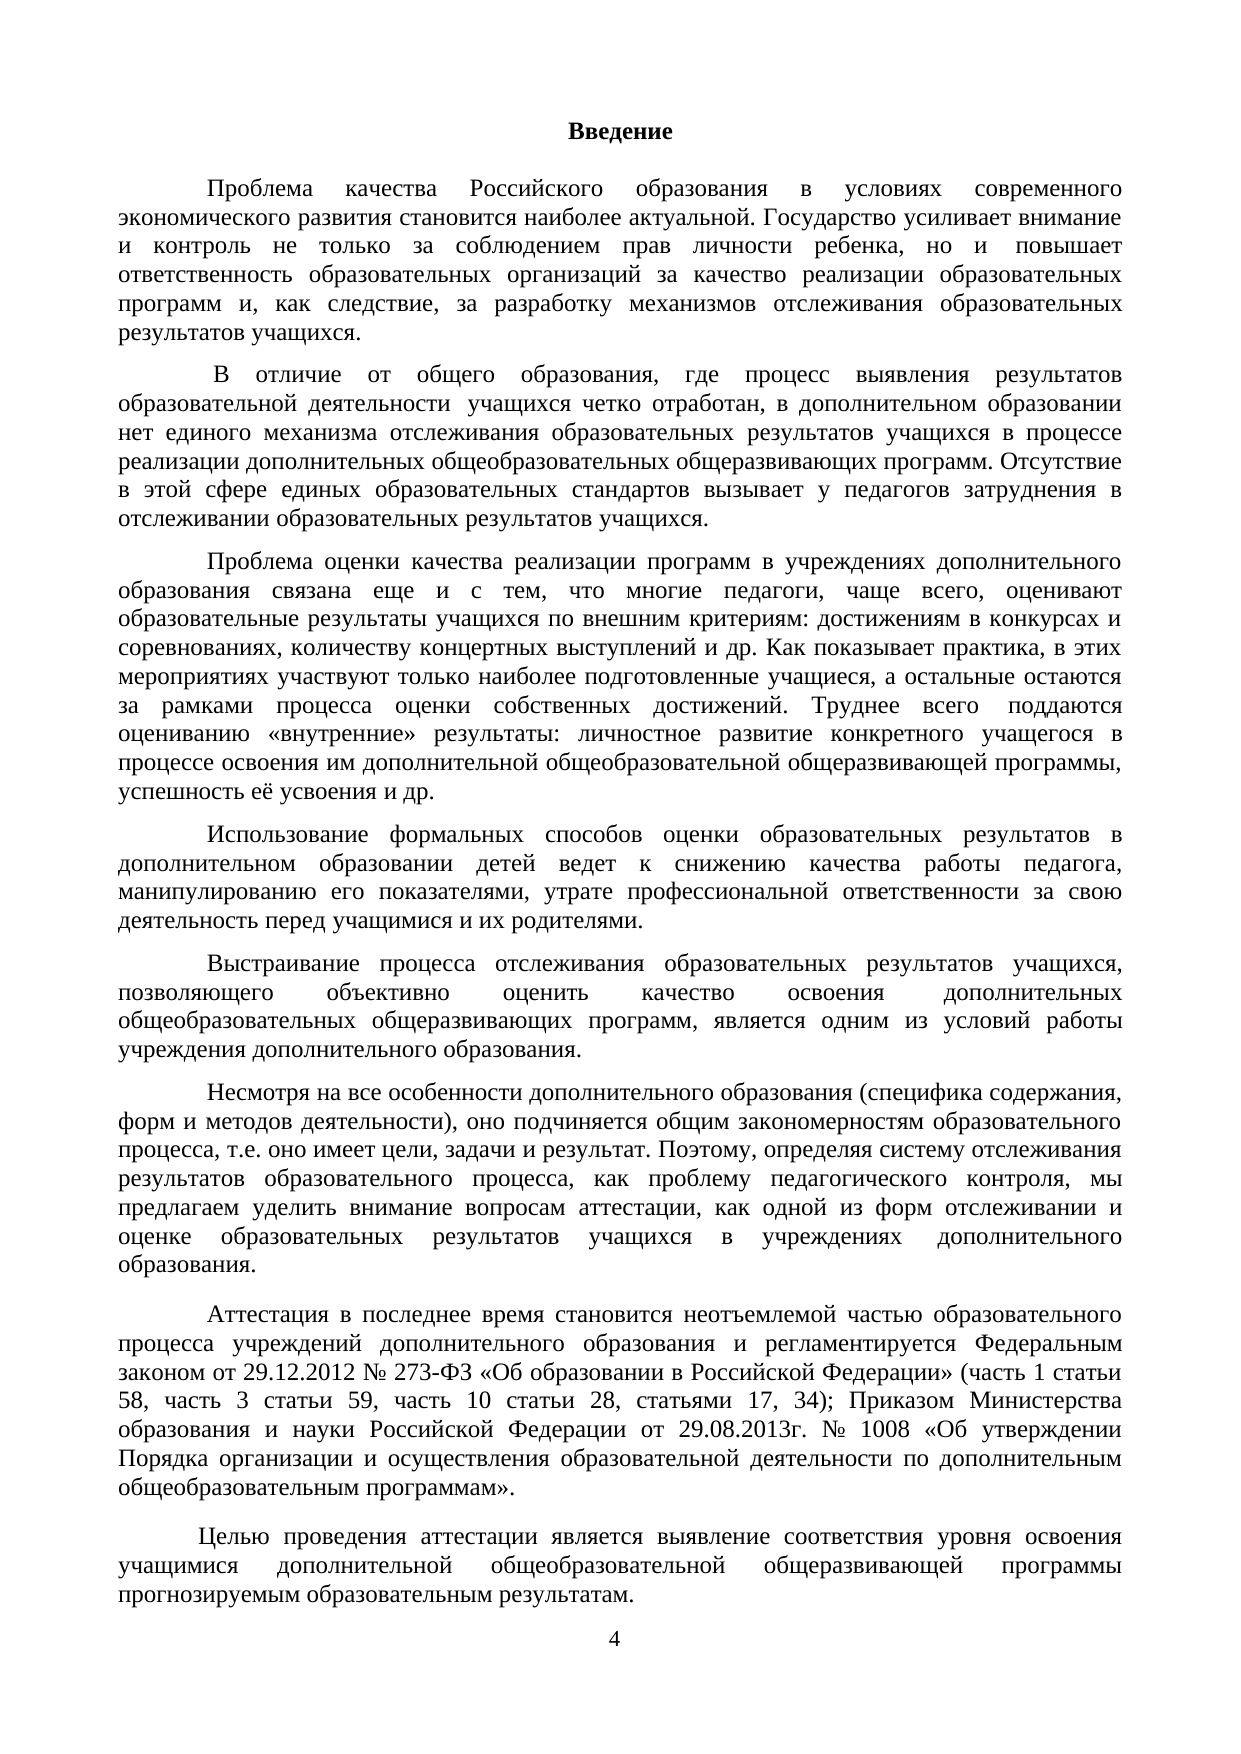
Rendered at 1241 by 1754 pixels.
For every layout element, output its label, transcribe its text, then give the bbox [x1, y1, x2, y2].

text Аттестация в последнее время становится неотъемлемой частью образовательного процесса учреждений дополнительного образования и регламентируется Федеральным законом от 29.12.2012 № 273-ФЗ «Об образовании в Российской Федерации» (часть 1 статьи 58, часть 3 статьи 59, часть 10 статьи 28, статьями 17, 34); Приказом Министерства образования и науки Российской Федерации от 29.08.2013г. № 1008 «Об утверждении Порядка организации и осуществления образовательной деятельности по дополнительным общеобразовательным программам». [118, 1299, 1122, 1501]
text Введение [292, 116, 948, 144]
text Несмотря на все особенности дополнительного образования (специфика содержания, форм и методов деятельности), оно подчиняется общим закономерностям образовательного процесса, т.е. оно имеет цели, задачи и результат. Поэтому, определяя систему отслеживания результатов образовательного процесса, как проблему педагогического контроля, мы предлагаем уделить внимание вопросам аттестации, как одной из форм отслеживании и оценке образовательных результатов учащихся в учреждениях дополнительного образования. [118, 1077, 1123, 1278]
text Целью проведения аттестации является выявление соответствия уровня освоения учащимися дополнительной общеобразовательной общеразвивающей программы прогнозируемым образовательным результатам. [118, 1521, 1122, 1608]
text Проблема качества Российского образования в условиях современного экономического развития становится наиболее актуальной. Государство усиливает внимание и контроль не только за соблюдением прав личности ребенка, но и повышает ответственность образовательных организаций за качество реализации образовательных программ и, как следствие, за разработку механизмов отслеживания образовательных результатов учащихся. [118, 173, 1122, 345]
text В отличие от общего образования, где процесс выявления результатов образовательной деятельности учащихся четко отработан, в дополнительном образовании нет единого механизма отслеживания образовательных результатов учащихся в процессе реализации дополнительных общеобразовательных общеразвивающих программ. Отсутствие в этой сфере единых образовательных стандартов вызывает у педагогов затруднения в отслеживании образовательных результатов учащихся. [118, 359, 1122, 532]
text Проблема оценки качества реализации программ в учреждениях дополнительного образования связана еще и с тем, что многие педагоги, чаще всего, оценивают образовательные результаты учащихся по внешним критериям: достижениям в конкурсах и соревнованиях, количеству концертных выступлений и др. Как показывает практика, в этих мероприятиях участвуют только наиболее подготовленные учащиеся, а остальные остаются за рамками процесса оценки собственных достижений. Труднее всего поддаются оцениванию «внутренние» результаты: личностное развитие конкретного учащегося в процессе освоения им дополнительной общеобразовательной общеразвивающей программы, успешность её усвоения и др. [118, 546, 1122, 805]
text Выстраивание процесса отслеживания образовательных результатов учащихся, позволяющего объективно оценить качество освоения дополнительных общеобразовательных общеразвивающих программ, является одним из условий работы учреждения дополнительного образования. [118, 948, 1123, 1063]
text Использование формальных способов оценки образовательных результатов в дополнительном образовании детей ведет к снижению качества работы педагога, манипулированию его показателями, утрате профессиональной ответственности за свою деятельность перед учащимися и их родителями. [118, 819, 1122, 934]
